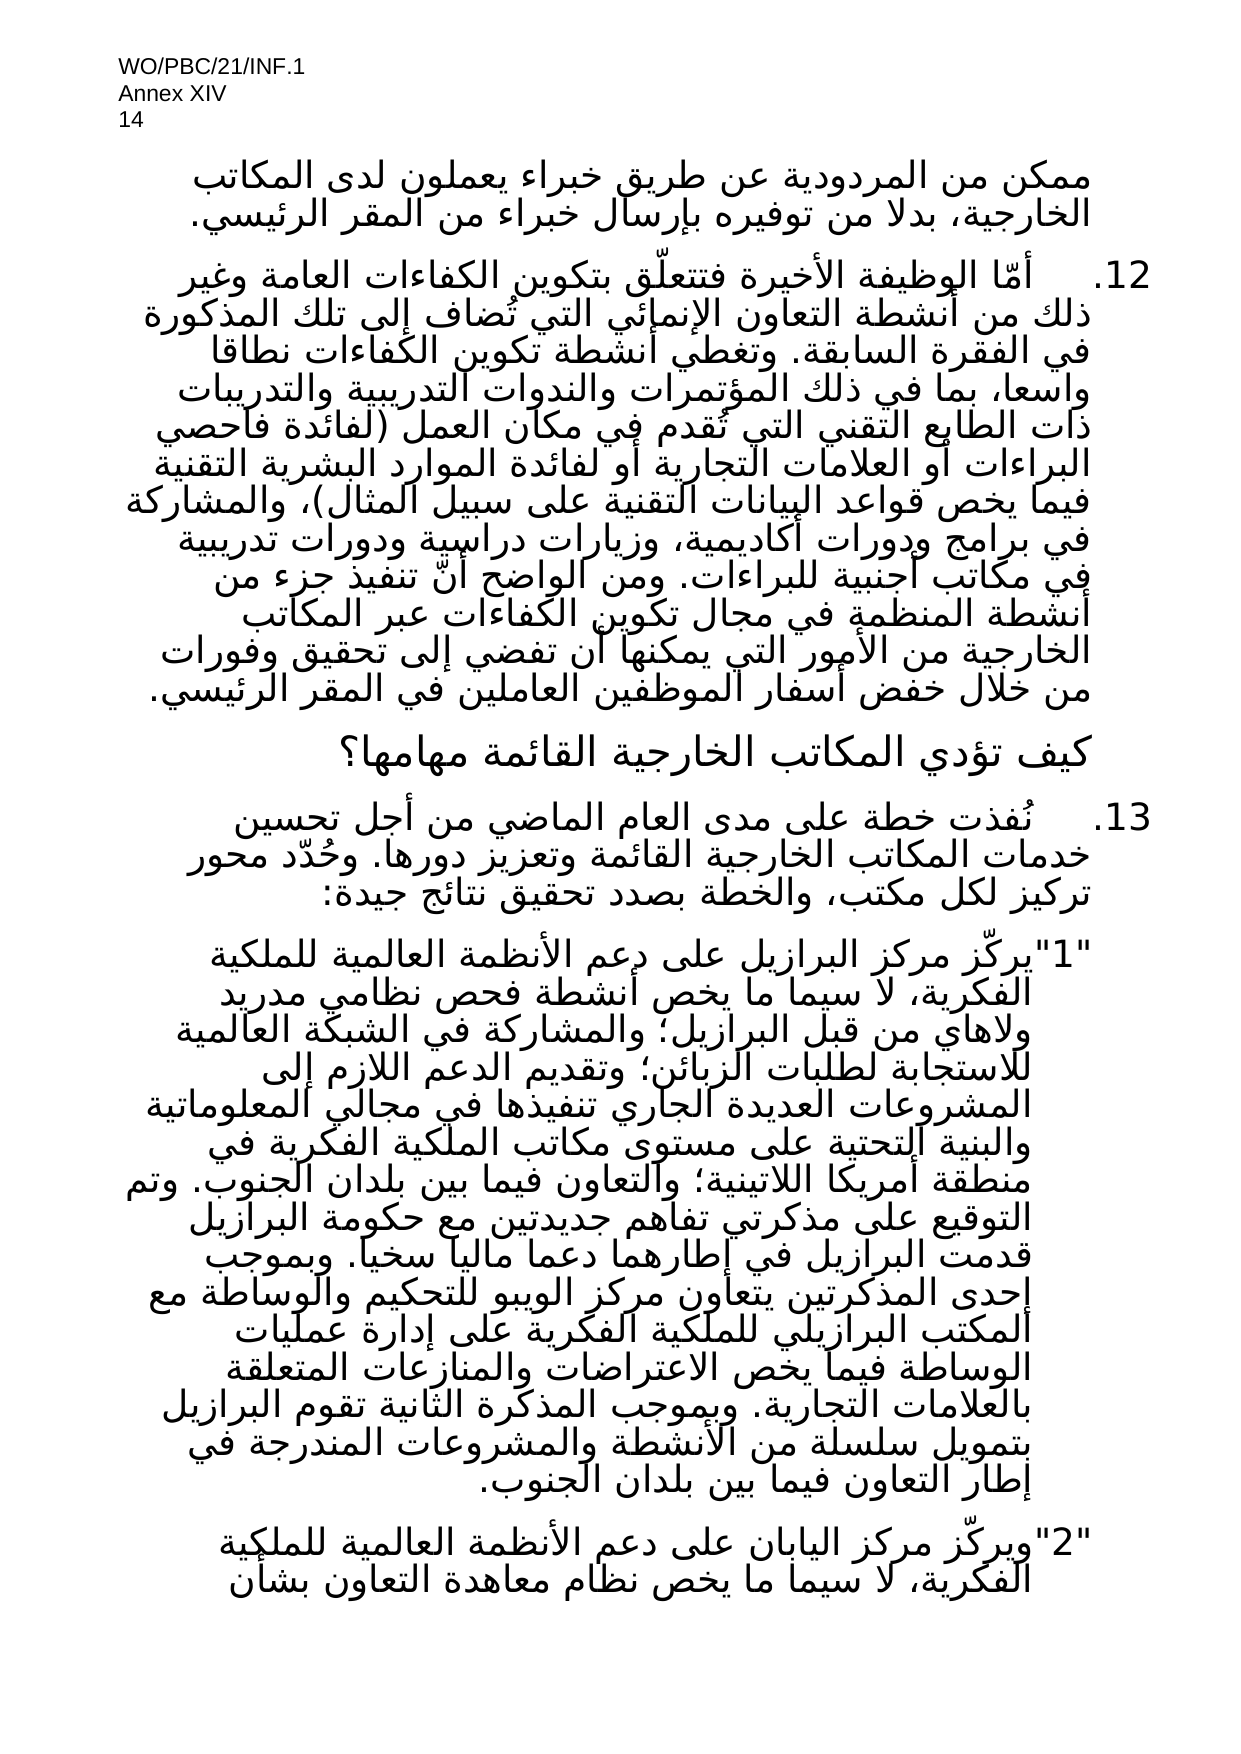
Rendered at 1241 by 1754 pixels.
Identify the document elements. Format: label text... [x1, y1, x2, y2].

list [118, 158, 1092, 233]
list أمّا الوظيفة الأخيرة فتتعلّق بتكوين الكفاءات العامة وغير ذلك من أنشطة التعاون الإنمائي التي تُضاف إلى تلك المذكورة في الفقرة السابقة. وتغطي أنشطة تكوين الكفاءات نطاقا واسعا، بما في ذلك المؤتمرات والندوات التدريبية والتدريبات ذات الطابع التقني التي تُقدم في مكان العمل (لفائدة فاحصي البراءات أو العلامات التجارية أو لفائدة الموارد البشرية التقنية فيما يخص قواعد البيانات التقنية على سبيل المثال)، والمشاركة في برامج ودورات أكاديمية، وزيارات دراسية ودورات تدريبية في مكاتب أجنبية للبراءات. ومن الواضح أنّ تنفيذ جزء من أنشطة المنظمة في مجال تكوين الكفاءات عبر المكاتب الخارجية من الأمور التي يمكنها أن تفضي إلى تحقيق وفورات من خلال خفض أسفار الموظفين العاملين في المقر الرئيسي. [118, 258, 1092, 708]
subtitle كيف تؤدي المكاتب الخارجية القائمة مهامها؟ [118, 733, 1092, 775]
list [118, 1525, 1092, 1600]
list نُفذت خطة على مدى العام الماضي من أجل تحسين خدمات المكاتب الخارجية القائمة وتعزيز دورها. وحُدّد محور تركيز لكل مكتب، والخطة بصدد تحقيق نتائج جيدة: [118, 800, 1092, 913]
list "1" يركّز مركز البرازيل على دعم الأنظمة العالمية للملكية الفكرية، لا سيما ما يخص أنشطة فحص نظامي مدريد ولاهاي من قبل البرازيل؛ والمشاركة في الشبكة العالمية للاستجابة لطلبات الزبائن؛ وتقديم الدعم اللازم إلى المشروعات العديدة الجاري تنفيذها في مجالي المعلوماتية والبنية التحتية على مستوى مكاتب الملكية الفكرية في منطقة أمريكا اللاتينية؛ والتعاون فيما بين بلدان الجنوب. وتم التوقيع على مذكرتي تفاهم جديدتين مع حكومة البرازيل قدمت البرازيل في إطارهما دعما ماليا سخيا. وبموجب إحدى المذكرتين يتعاون مركز الويبو للتحكيم والوساطة مع المكتب البرازيلي للملكية الفكرية على إدارة عمليات الوساطة فيما يخص الاعتراضات والمنازعات المتعلقة بالعلامات التجارية. وبموجب المذكرة الثانية تقوم البرازيل بتمويل سلسلة من الأنشطة والمشروعات المندرجة في إطار التعاون فيما بين بلدان الجنوب. [118, 938, 1093, 1500]
